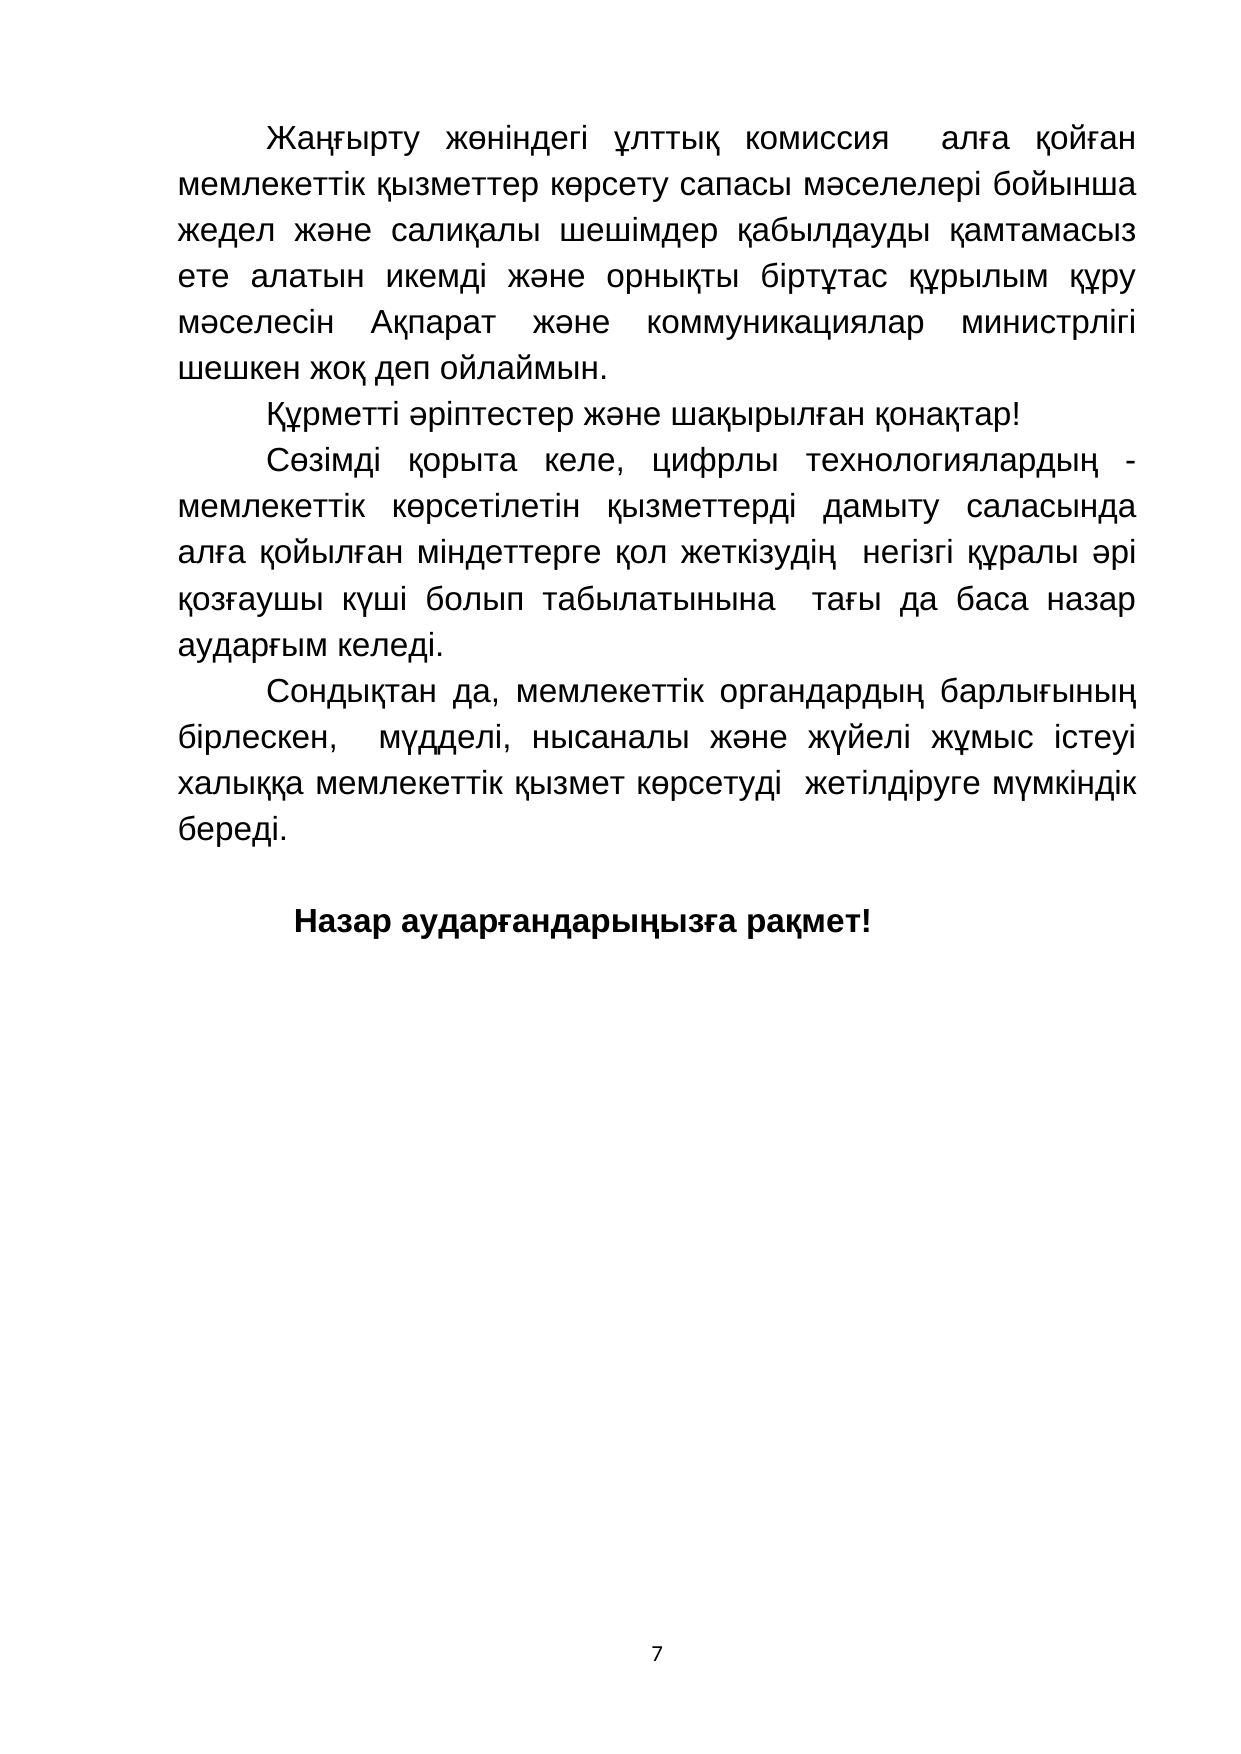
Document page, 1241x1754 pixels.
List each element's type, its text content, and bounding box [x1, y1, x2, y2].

text Жаңғырту жөніндегі ұлттық комиссия алға қойған мемлекеттік қызметтер көрсету сапасы мәселелері бойынша жедел және салиқалы шешімдер қабылдауды қамтамасыз ете алатын икемді және орнықты біртұтас құрылым құру мәселесін Ақпарат және коммуникациялар министрлігі шешкен жоқ деп ойлаймын. [177, 118, 1137, 387]
text Назар аударғандарыңызға рақмет! [177, 901, 1137, 939]
text Құрметті әріптестер және шақырылған қонақтар! [177, 394, 1137, 433]
text Сондықтан да, мемлекеттік органдардың барлығының бірлескен, мүдделі, нысаналы және жүйелі жұмыс істеуі халыққа мемлекеттік қызмет көрсетуді жетілдіруге мүмкіндік береді. [177, 671, 1137, 847]
text Сөзімді қорыта келе, цифрлы технологиялардың - мемлекеттік көрсетілетін қызметтерді дамыту саласында алға қойылған міндеттерге қол жеткізудің негізгі құралы әрі қозғаушы күші болып табылатынына тағы да баса назар аударғым келеді. [177, 440, 1137, 663]
